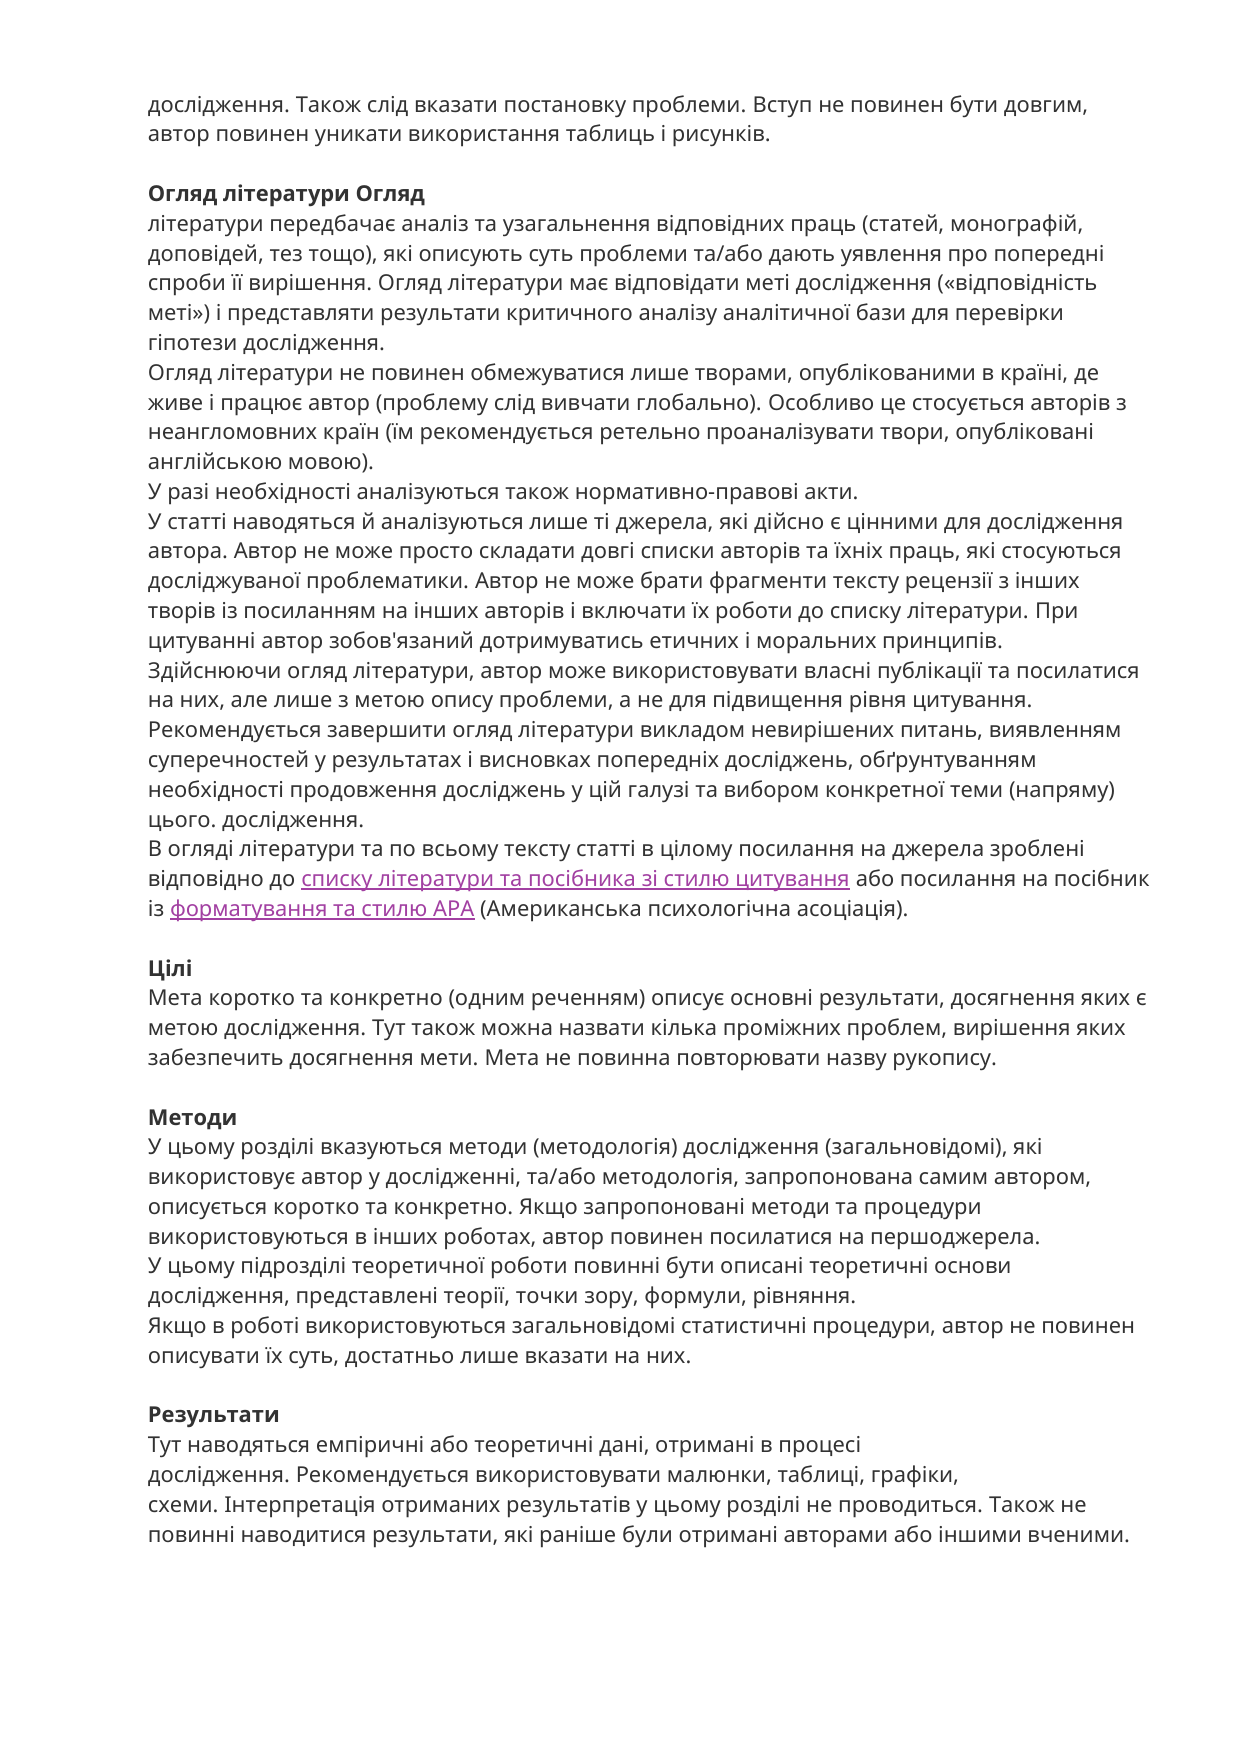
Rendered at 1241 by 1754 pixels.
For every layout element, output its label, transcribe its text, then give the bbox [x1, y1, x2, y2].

text Результати Тут наводяться емпіричні або теоретичні дані, отримані в процесі дослідження. Рекомендується використовувати малюнки, таблиці, графіки, схеми. Інтерпретація отриманих результатів у цьому розділі не проводиться. Також не повинні наводитися результати, які раніше були отримані авторами або іншими вченими. [148, 1399, 1152, 1548]
text Цілі Мета коротко та конкретно (одним реченням) описує основні результати, досягнення яких є метою дослідження. Тут також можна назвати кілька проміжних проблем, вирішення яких забезпечить досягнення мети. Мета не повинна повторювати назву рукопису. [148, 952, 1152, 1072]
text Огляд літератури Огляд літератури передбачає аналіз та узагальнення відповідних праць (статей, монографій, доповідей, тез тощо), які описують суть проблеми та/або дають уявлення про попередні спроби її вирішення. Огляд літератури має відповідати меті дослідження («відповідність меті») і представляти результати критичного аналізу аналітичної бази для перевірки гіпотези дослідження. Огляд літератури не повинен обмежуватися лише творами, опублікованими в країні, де живе і працює автор (проблему слід вивчати глобально). Особливо це стосується авторів з неангломовних країн (їм рекомендується ретельно проаналізувати твори, опубліковані англійською мовою). У разі необхідності аналізуються також нормативно-правові акти. У статті наводяться й аналізуються лише ті джерела, які дійсно є цінними для дослідження автора. Автор не може просто складати довгі списки авторів та їхніх праць, які стосуються досліджуваної проблематики. Автор не може брати фрагменти тексту рецензії з інших творів із посиланням на інших авторів і включати їх роботи до списку літератури. При цитуванні автор зобов'язаний дотримуватись етичних і моральних принципів. Здійснюючи огляд літератури, автор може використовувати власні публікації та посилатися на них, але лише з метою опису проблеми, а не для підвищення рівня цитування. Рекомендується завершити огляд літератури викладом невирішених питань, виявленням суперечностей у результатах і висновках попередніх досліджень, обґрунтуванням необхідності продовження досліджень у цій галузі та вибором конкретної теми (напряму) цього. дослідження. В огляді літератури та по всьому тексту статті в цілому посилання на джерела зроблені відповідно до списку літератури та посібника зі стилю цитування або посилання на посібник із форматування та стилю APA (Американська психологічна асоціація). [148, 178, 1152, 923]
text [148, 88, 1152, 148]
text Методи У цьому розділі вказуються методи (методологія) дослідження (загальновідомі), які використовує автор у дослідженні, та/або методологія, запропонована самим автором, описується коротко та конкретно. Якщо запропоновані методи та процедури використовуються в інших роботах, автор повинен посилатися на першоджерела. У цьому підрозділі теоретичної роботи повинні бути описані теоретичні основи дослідження, представлені теорії, точки зору, формули, рівняння. Якщо в роботі використовуються загальновідомі статистичні процедури, автор не повинен описувати їх суть, достатньо лише вказати на них. [148, 1101, 1152, 1369]
